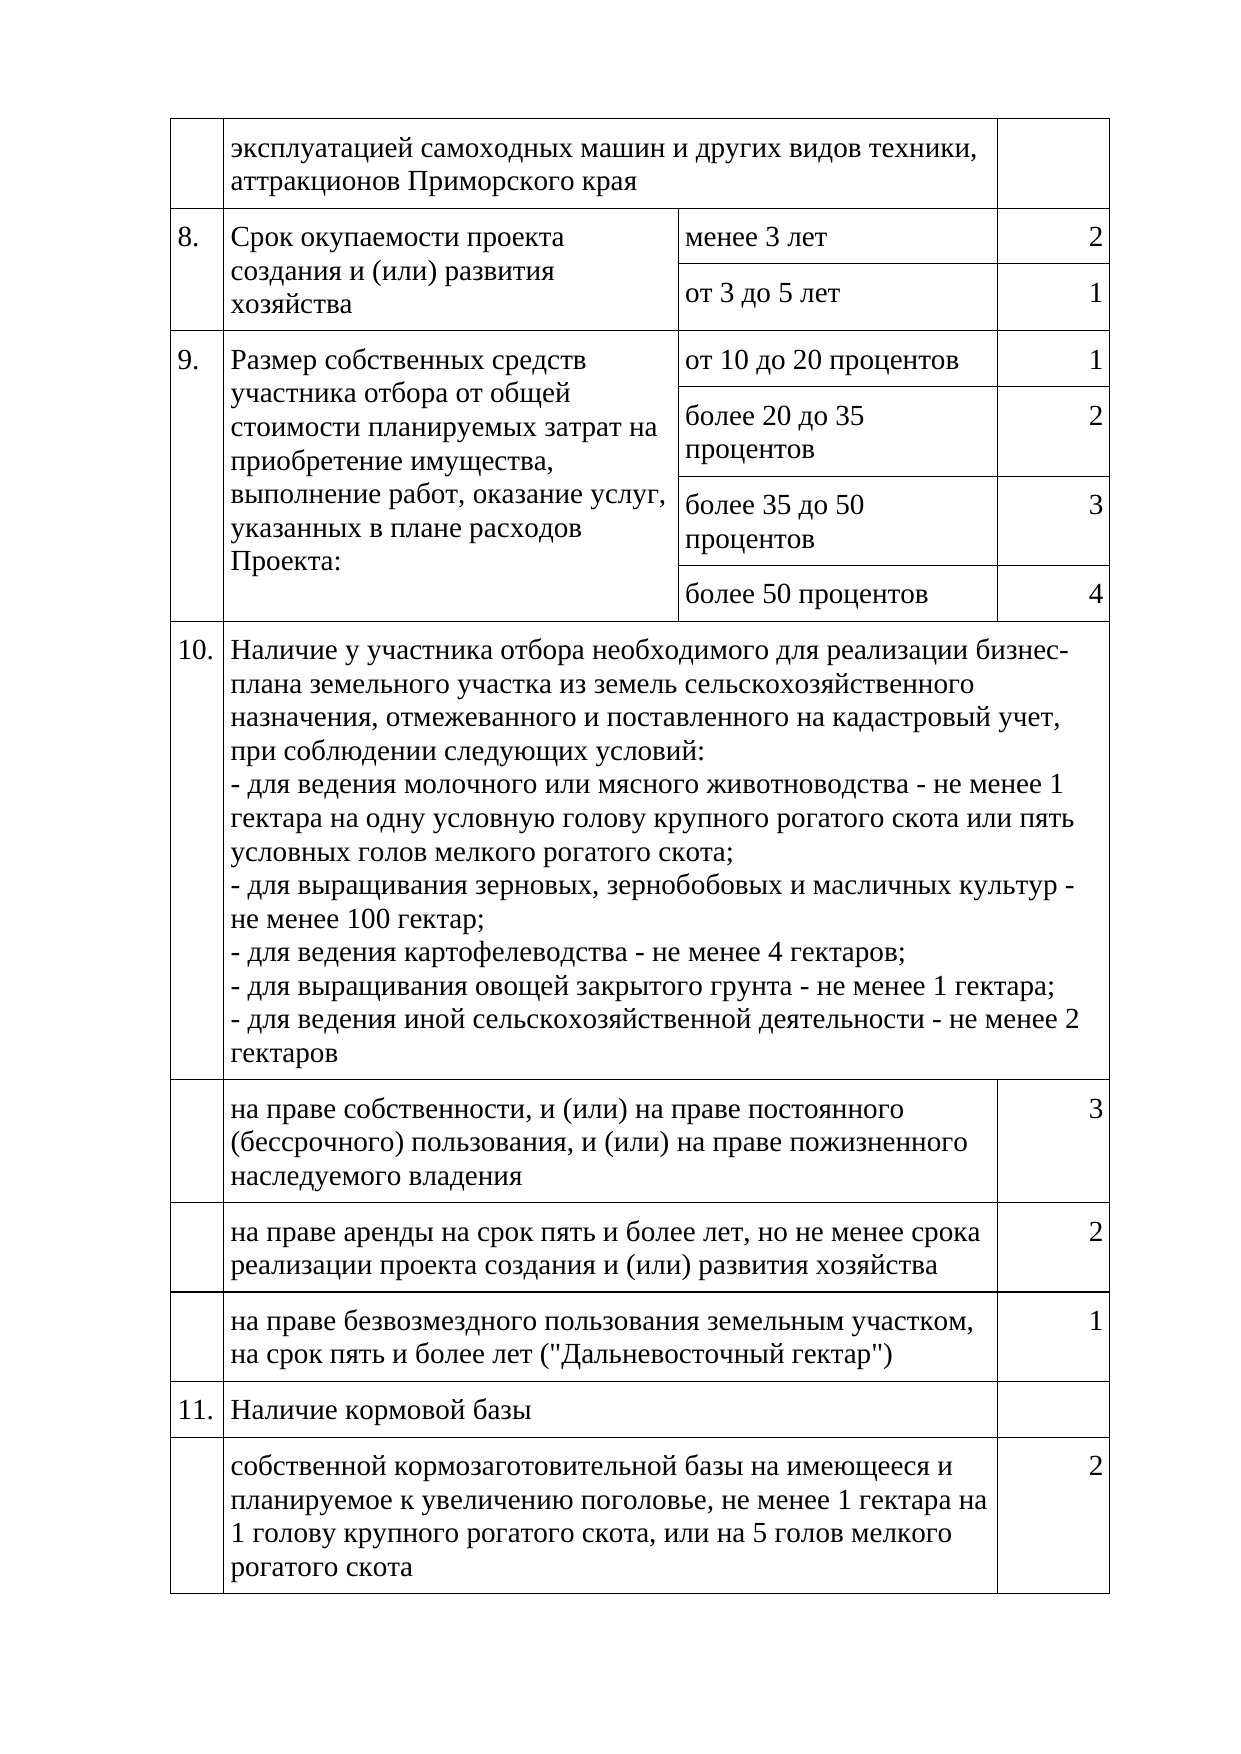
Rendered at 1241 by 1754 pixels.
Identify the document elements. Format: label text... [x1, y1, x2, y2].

table_cell на праве безвозмездного пользования земельным участком, на срок пять и более лет ("Дальневосточный гектар") [224, 1293, 997, 1381]
table_cell Размер собственных средств участника отбора от общей стоимости планируемых затрат на приобретение имущества, выполнение работ, оказание услуг, указанных в плане расходов Проекта: [224, 331, 678, 621]
table_cell Наличие у участника отбора необходимого для реализации бизнес-плана земельного участка из земель сельскохозяйственного назначения, отмежеванного и поставленного на кадастровый учет, при соблюдении следующих условий: - для ведения молочного или мясного животноводства - не менее 1 гектара на одну условную голову крупного рогатого скота или пять условных голов мелкого рогатого скота; - для выращивания зерновых, зернобобовых и масличных культур - не менее 100 гектар; - для ведения картофелеводства - не менее 4 гектаров; - для выращивания овощей закрытого грунта - не менее 1 гектара; - для ведения иной сельскохозяйственной деятельности - не менее 2 гектаров [224, 622, 1109, 1079]
table_cell Наличие кормовой базы [224, 1382, 997, 1437]
table_cell [171, 1080, 223, 1202]
table_cell Срок окупаемости проекта создания и (или) развития хозяйства [224, 209, 678, 330]
table_cell 2 [998, 1203, 1109, 1291]
table_cell 8. [171, 209, 223, 330]
table_cell более 20 до 35 процентов [679, 387, 997, 476]
table_cell более 50 процентов [679, 566, 997, 621]
table_cell 7. [171, 119, 223, 207]
table_cell на праве собственности, и (или) на праве постоянного (бессрочного) пользования, и (или) на праве пожизненного наследуемого владения [224, 1080, 997, 1202]
table_cell 2 [998, 119, 1109, 207]
table_cell 11. [171, 1382, 223, 1437]
table_cell [998, 1382, 1109, 1437]
table_cell [171, 1203, 223, 1291]
table_cell более 35 до 50 процентов [679, 477, 997, 565]
table_cell 3 [998, 1080, 1109, 1202]
table_cell 1 [998, 264, 1109, 330]
table_cell 3 [998, 477, 1109, 565]
table_cell 9. [171, 331, 223, 621]
table_cell 1 [998, 331, 1109, 386]
table_cell от 3 до 5 лет [679, 264, 997, 330]
table_cell менее 3 лет [679, 209, 997, 263]
table_cell на праве аренды на срок пять и более лет, но не менее срока реализации проекта создания и (или) развития хозяйства [224, 1203, 997, 1291]
table_cell собственной кормозаготовительной базы на имеющееся и планируемое к увеличению поголовье, не менее 1 гектара на 1 голову крупного рогатого скота, или на 5 голов мелкого рогатого скота [224, 1438, 997, 1593]
table_cell 4 [998, 566, 1109, 621]
table_cell от 10 до 20 процентов [679, 331, 997, 386]
table_cell [171, 1438, 223, 1593]
table_cell 1 [998, 1293, 1109, 1381]
table_cell 2 [998, 1438, 1109, 1593]
table_cell 10. [171, 622, 223, 1079]
table_cell 2 [998, 387, 1109, 476]
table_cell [224, 119, 997, 207]
table_cell [171, 1293, 223, 1381]
table_cell 2 [998, 209, 1109, 263]
